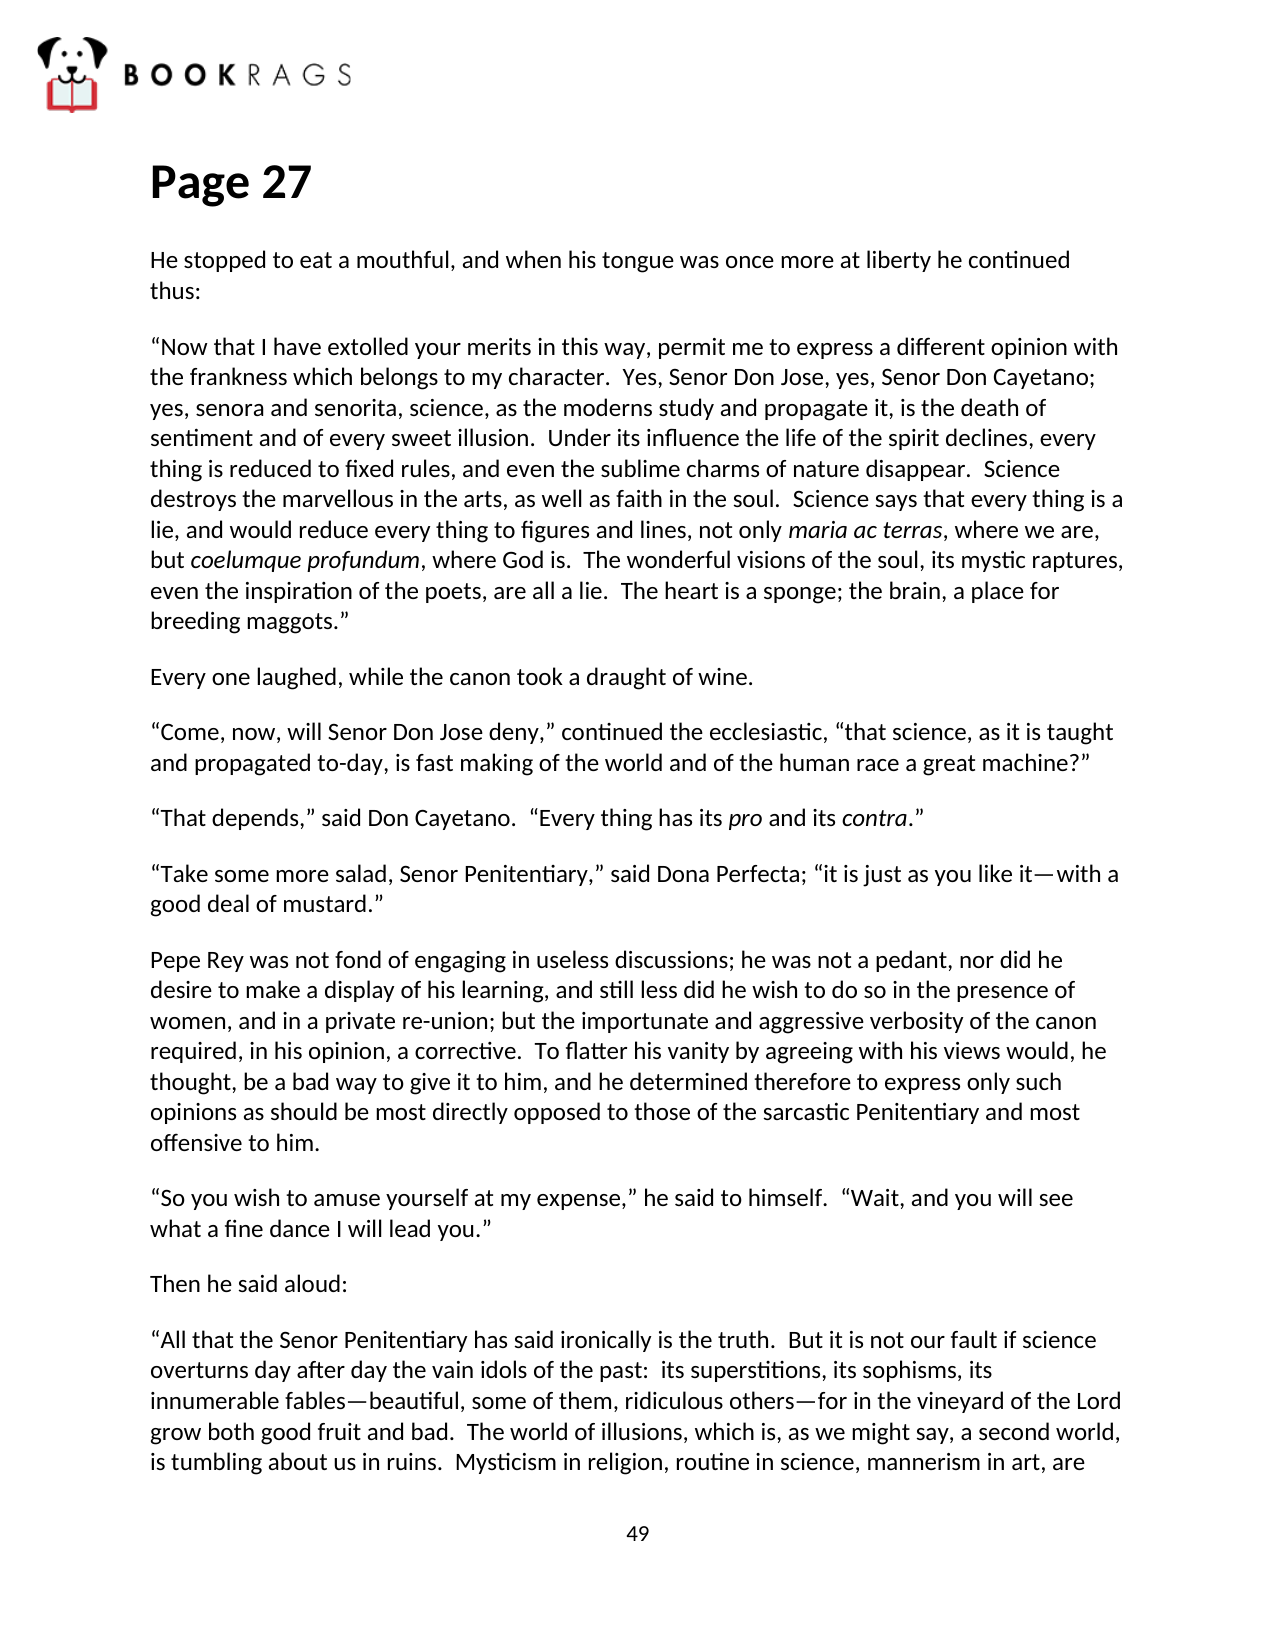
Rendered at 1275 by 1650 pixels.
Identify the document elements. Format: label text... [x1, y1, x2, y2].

text “That depends,” said Don Cayetano. “Every thing has its pro and its contra.” [150, 802, 1125, 833]
text Every one laughed, while the canon took a draught of wine. [150, 661, 1125, 691]
text “Take some more salad, Senor Penitentiary,” said Dona Perfecta; “it is just as you like it—­with a good deal of mustard.” [150, 858, 1125, 919]
text “So you wish to amuse yourself at my expense,” he said to himself. “Wait, and you will see what a fine dance I will lead you.” [150, 1183, 1125, 1244]
text “Come, now, will Senor Don Jose deny,” continued the ecclesiastic, “that science, as it is taught and propagated to-day, is fast making of the world and of the human race a great machine?” [150, 716, 1125, 777]
text “Now that I have extolled your merits in this way, permit me to express a different opinion with the frankness which belongs to my character. Yes, Senor Don Jose, yes, Senor Don Cayetano; yes, senora and senorita, science, as the moderns study and propagate it, is the death of sentiment and of every sweet illusion. Under its influence the life of the spirit declines, every thing is reduced to fixed rules, and even the sublime charms of nature disappear. Science destroys the marvellous in the arts, as well as faith in the soul. Science says that every thing is a lie, and would reduce every thing to figures and lines, not only maria ac terras, where we are, but coelumque profundum, where God is. The wonderful visions of the soul, its mystic raptures, even the inspiration of the poets, are all a lie. The heart is a sponge; the brain, a place for breeding maggots.” [150, 331, 1125, 636]
text Then he said aloud: [150, 1269, 1125, 1299]
text Page 27 [150, 150, 1125, 211]
picture [37, 37, 351, 113]
text Pepe Rey was not fond of engaging in useless discussions; he was not a pedant, nor did he desire to make a display of his learning, and still less did he wish to do so in the presence of women, and in a private re-union; but the importunate and aggressive verbosity of the canon required, in his opinion, a corrective. To flatter his vanity by agreeing with his views would, he thought, be a bad way to give it to him, and he determined therefore to express only such opinions as should be most directly opposed to those of the sarcastic Penitentiary and most offensive to him. [150, 944, 1125, 1158]
text He stopped to eat a mouthful, and when his tongue was once more at liberty he continued thus: [150, 244, 1125, 306]
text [150, 1324, 1125, 1477]
